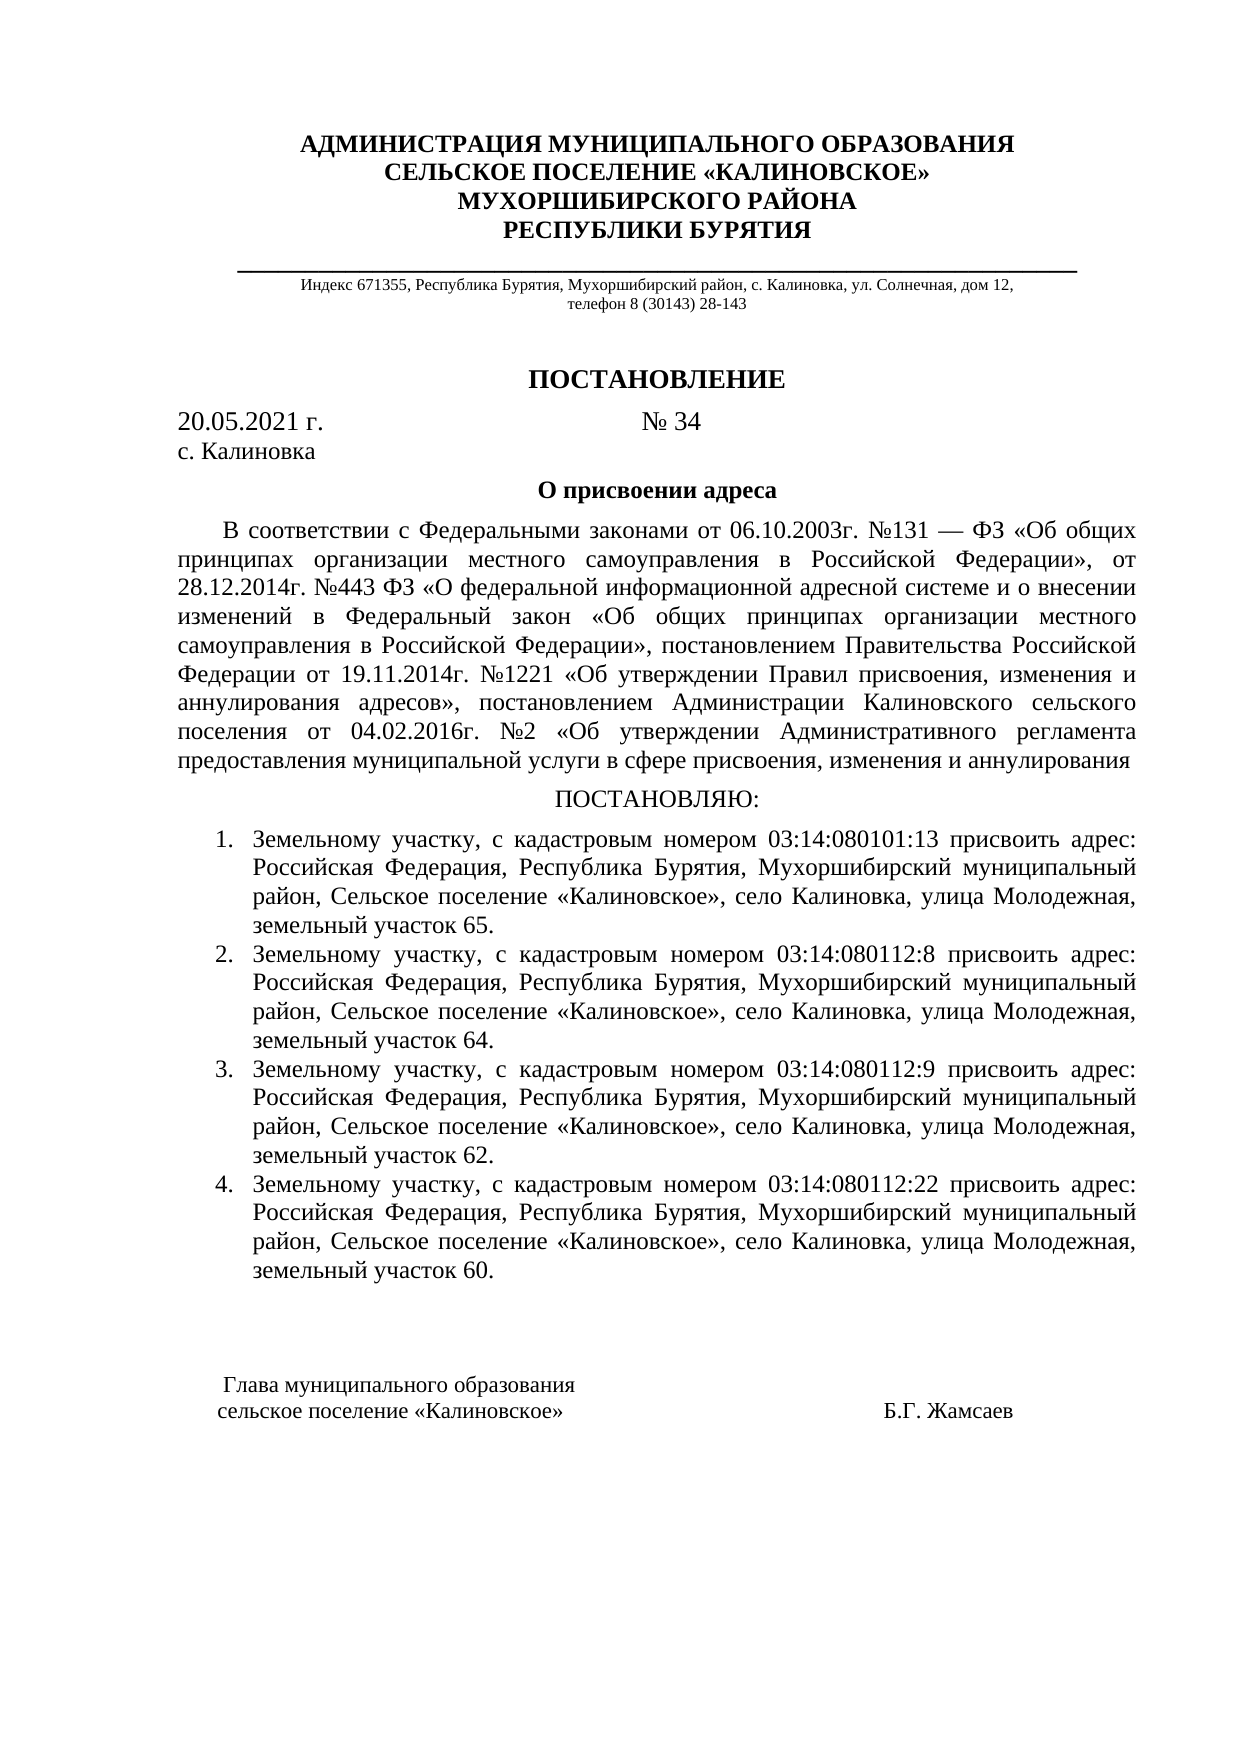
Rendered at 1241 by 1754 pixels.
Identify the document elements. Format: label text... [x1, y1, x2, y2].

list Земельному участку, с кадастровым номером 03:14:080112:9 присвоить адрес: Российская Федерация, Республика Бурятия, Мухоршибирский муниципальный район, Сельское поселение «Калиновское», село Калиновка, улица Молодежная, земельный участок 62. [215, 1054, 1137, 1169]
list Земельному участку, с кадастровым номером 03:14:080101:13 присвоить адрес: Российская Федерация, Республика Бурятия, Мухоршибирский муниципальный район, Сельское поселение «Калиновское», село Калиновка, улица Молодежная, земельный участок 65. [215, 824, 1137, 939]
list Земельному участку, с кадастровым номером 03:14:080112:22 присвоить адрес: Российская Федерация, Республика Бурятия, Мухоршибирский муниципальный район, Сельское поселение «Калиновское», село Калиновка, улица Молодежная, земельный участок 60. [215, 1169, 1137, 1284]
text В соответствии с Федеральными законами от 06.10.2003г. №131 — ФЗ «Об общих принципах организации местного самоуправления в Российской Федерации», от 28.12.2014г. №443 ФЗ «О федеральной информационной адресной системе и о внесении изменений в Федеральный закон «Об общих принципах организации местного самоуправления в Российской Федерации», постановлением Правительства Российской Федерации от 19.11.2014г. №1221 «Об утверждении Правил присвоения, изменения и аннулирования адресов», постановлением Администрации Калиновского сельского поселения от 04.02.2016г. №2 «Об утверждении Административного регламента предоставления муниципальной услуги в сфере присвоения, изменения и аннулирования [177, 515, 1137, 774]
list Земельному участку, с кадастровым номером 03:14:080112:8 присвоить адрес: Российская Федерация, Республика Бурятия, Мухоршибирский муниципальный район, Сельское поселение «Калиновское», село Калиновка, улица Молодежная, земельный участок 64. [215, 939, 1137, 1054]
text О присвоении адреса [177, 476, 1137, 504]
text ПОСТАНОВЛЕНИЕ [177, 363, 1137, 394]
text 20.05.2021 г. № 34 с. Калиновка [177, 405, 1137, 465]
text Глава муниципального образования сельское поселение «Калиновское» Б.Г. Жамсаев [177, 1371, 1137, 1423]
text АДМИНИСТРАЦИЯ МУНИЦИПАЛЬНОГО ОБРАЗОВАНИЯ СЕЛЬСКОЕ ПОСЕЛЕНИЕ «КАЛИНОВСКОЕ» МУХОРШИБИРСКОГО РАЙОНА РЕСПУБЛИКИ БУРЯТИЯ ______________________________________________________________ Индекс 671355, Республика Бурятия, Мухоршибирский район, с. Калиновка, ул. Солнечная, дом 12, телефон 8 (30143) 28-143 [177, 129, 1137, 313]
text ПОСТАНОВЛЯЮ: [177, 784, 1137, 813]
